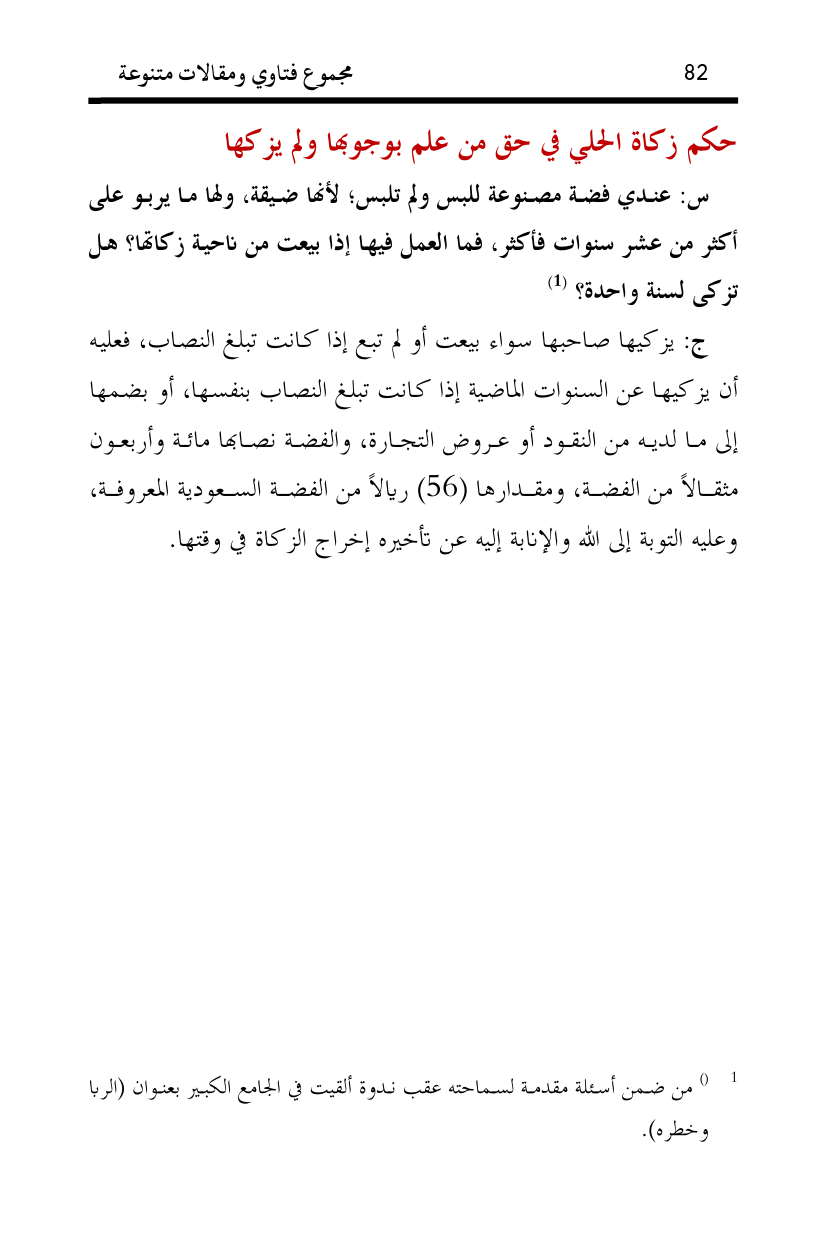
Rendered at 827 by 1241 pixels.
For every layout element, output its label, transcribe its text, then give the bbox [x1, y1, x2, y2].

text حكم زكاة الحلي في حق من علم بوجوبها ولم يزكها [89, 115, 738, 173]
text س: عندي فضة مصنوعة للبس ولم تلبس؛ لأنها ضيقة، ولها ما يربو على أكثر من عشر سنوات فأكثر، فما العمل فيها إذا بيعت من ناحية زكاتها؟ هل تزكى لسنة واحدة؟ () [89, 173, 738, 316]
text ج: يزكيها صاحبها سواء بيعت أو لم تبع إذا كانت تبلغ النصاب، فعليه أن يزكيها عن السنوات الماضية إذا كانت تبلغ النصاب بنفسها، أو بضمها إلى ما لديه من النقود أو عروض التجارة، والفضة نصابها مائة وأربعون مثقالاً من الفضة، ومقدارها (56) ريالاً من الفضة السعودية المعروفة، وعليه التوبة إلى الله والإنابة إليه عن تأخيره إخراج الزكاة في وقتها. [89, 316, 738, 565]
